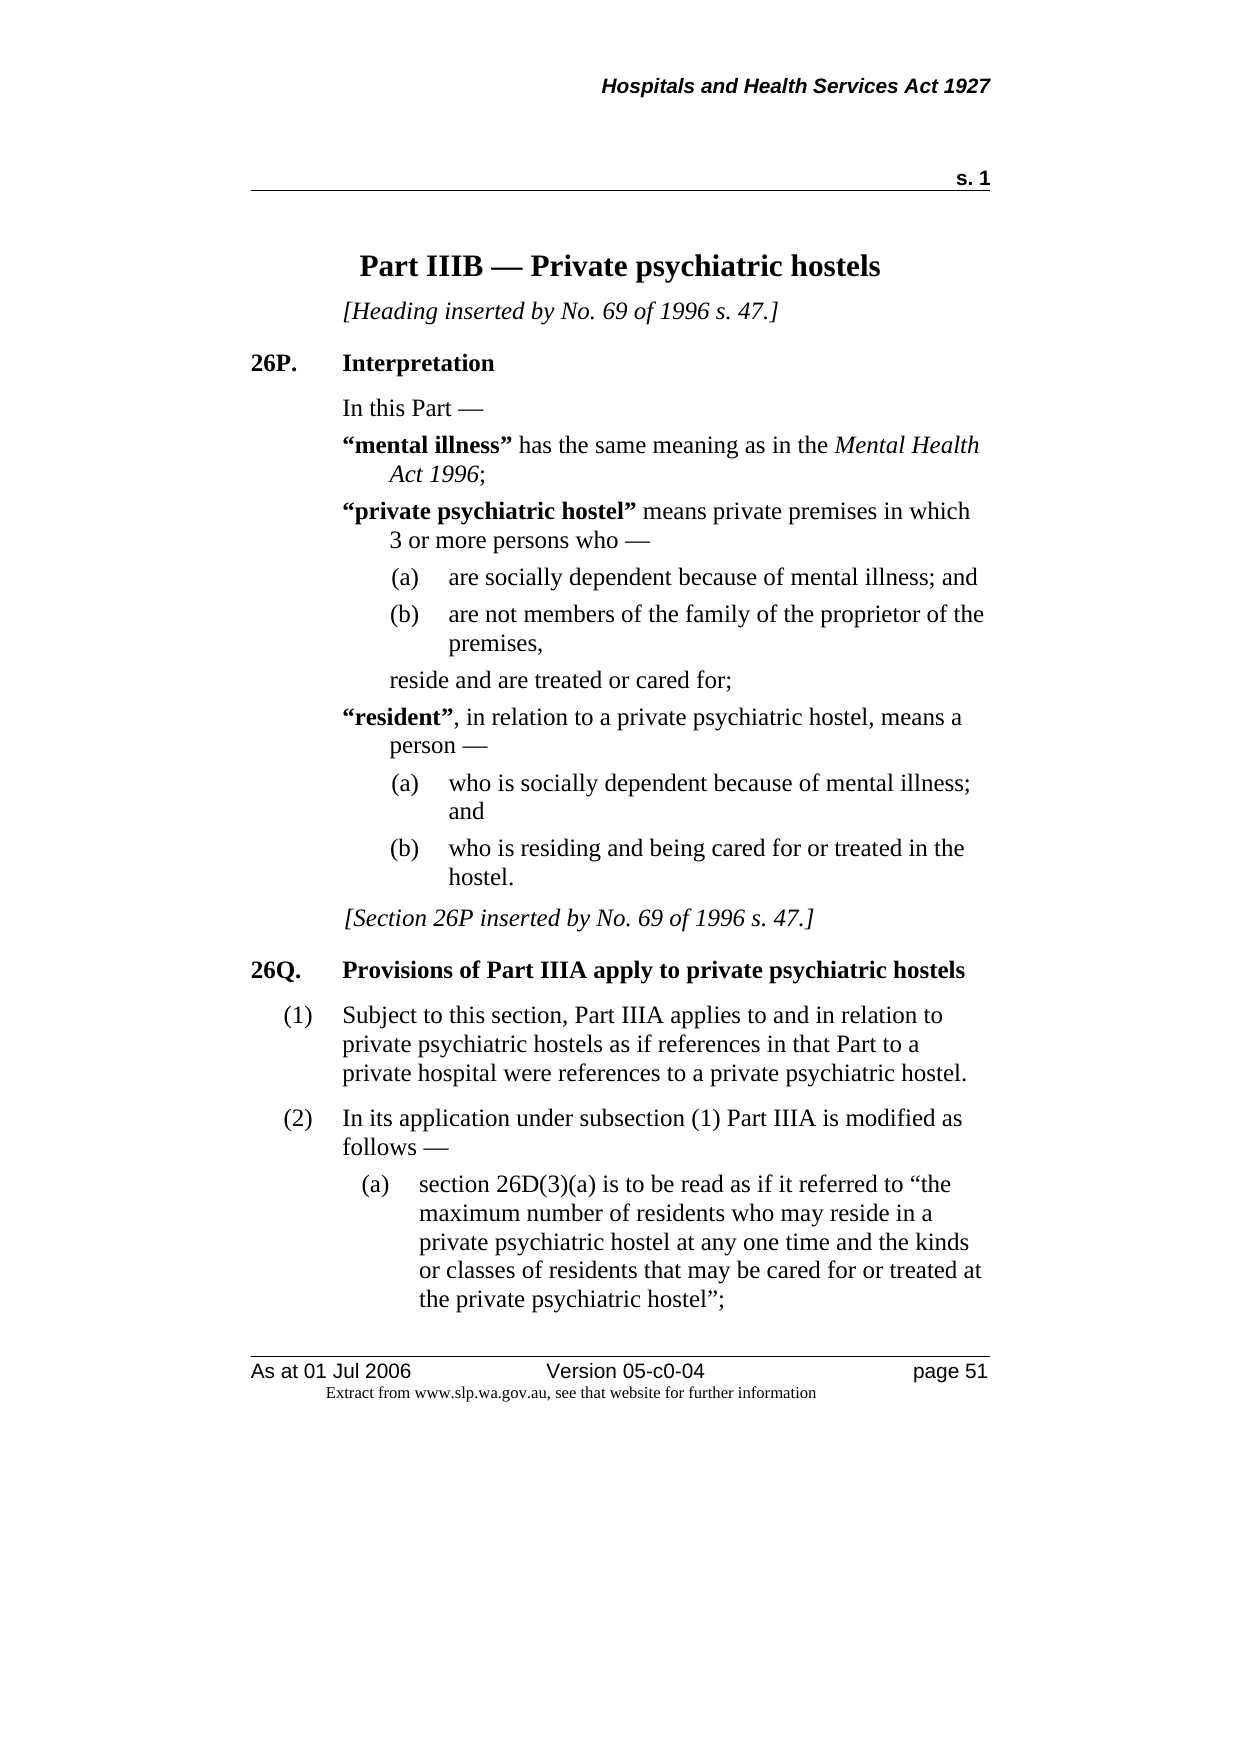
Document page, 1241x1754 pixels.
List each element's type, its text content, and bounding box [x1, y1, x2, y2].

subtitle 26P. Interpretation [251, 348, 990, 376]
text reside and are treated or cared for; [251, 665, 990, 693]
text “private psychiatric hostel” means private premises in which 3 or more persons who — [251, 496, 990, 553]
text (b) who is residing and being cared for or treated in the hostel. [251, 833, 990, 891]
text (a) are socially dependent because of mental illness; and [251, 562, 990, 591]
subtitle [Heading inserted by No. 69 of 1996 s. 47.] [251, 296, 990, 325]
text [Section 26P inserted by No. 69 of 1996 s. 47.] [251, 903, 990, 932]
text (2) In its application under subsection (1) Part IIIA is modified as follows — [251, 1103, 990, 1161]
text (1) Subject to this section, Part IIIA applies to and in relation to private psychiatric hostels as if references in that Part to a private hospital were references to a private psychiatric hostel. [251, 1001, 990, 1087]
subtitle 26Q. Provisions of Part IIIA apply to private psychiatric hostels [251, 955, 990, 984]
text (b) are not members of the family of the proprietor of the premises, [251, 599, 990, 656]
text “resident”, in relation to a private psychiatric hostel, means a person — [251, 702, 990, 759]
subtitle Part IIIB — Private psychiatric hostels [251, 247, 990, 283]
text In this Part — [251, 393, 990, 422]
text (a) section 26D(3)(a) is to be read as if it referred to “the maximum number of residents who may reside in a private psychiatric hostel at any one time and the kinds or classes of residents that may be cared for or treated at the private psychiatric hostel”; [251, 1169, 990, 1313]
text (a) who is socially dependent because of mental illness; and [251, 768, 990, 825]
text “mental illness” has the same meaning as in the Mental Health Act 1996; [251, 430, 990, 488]
